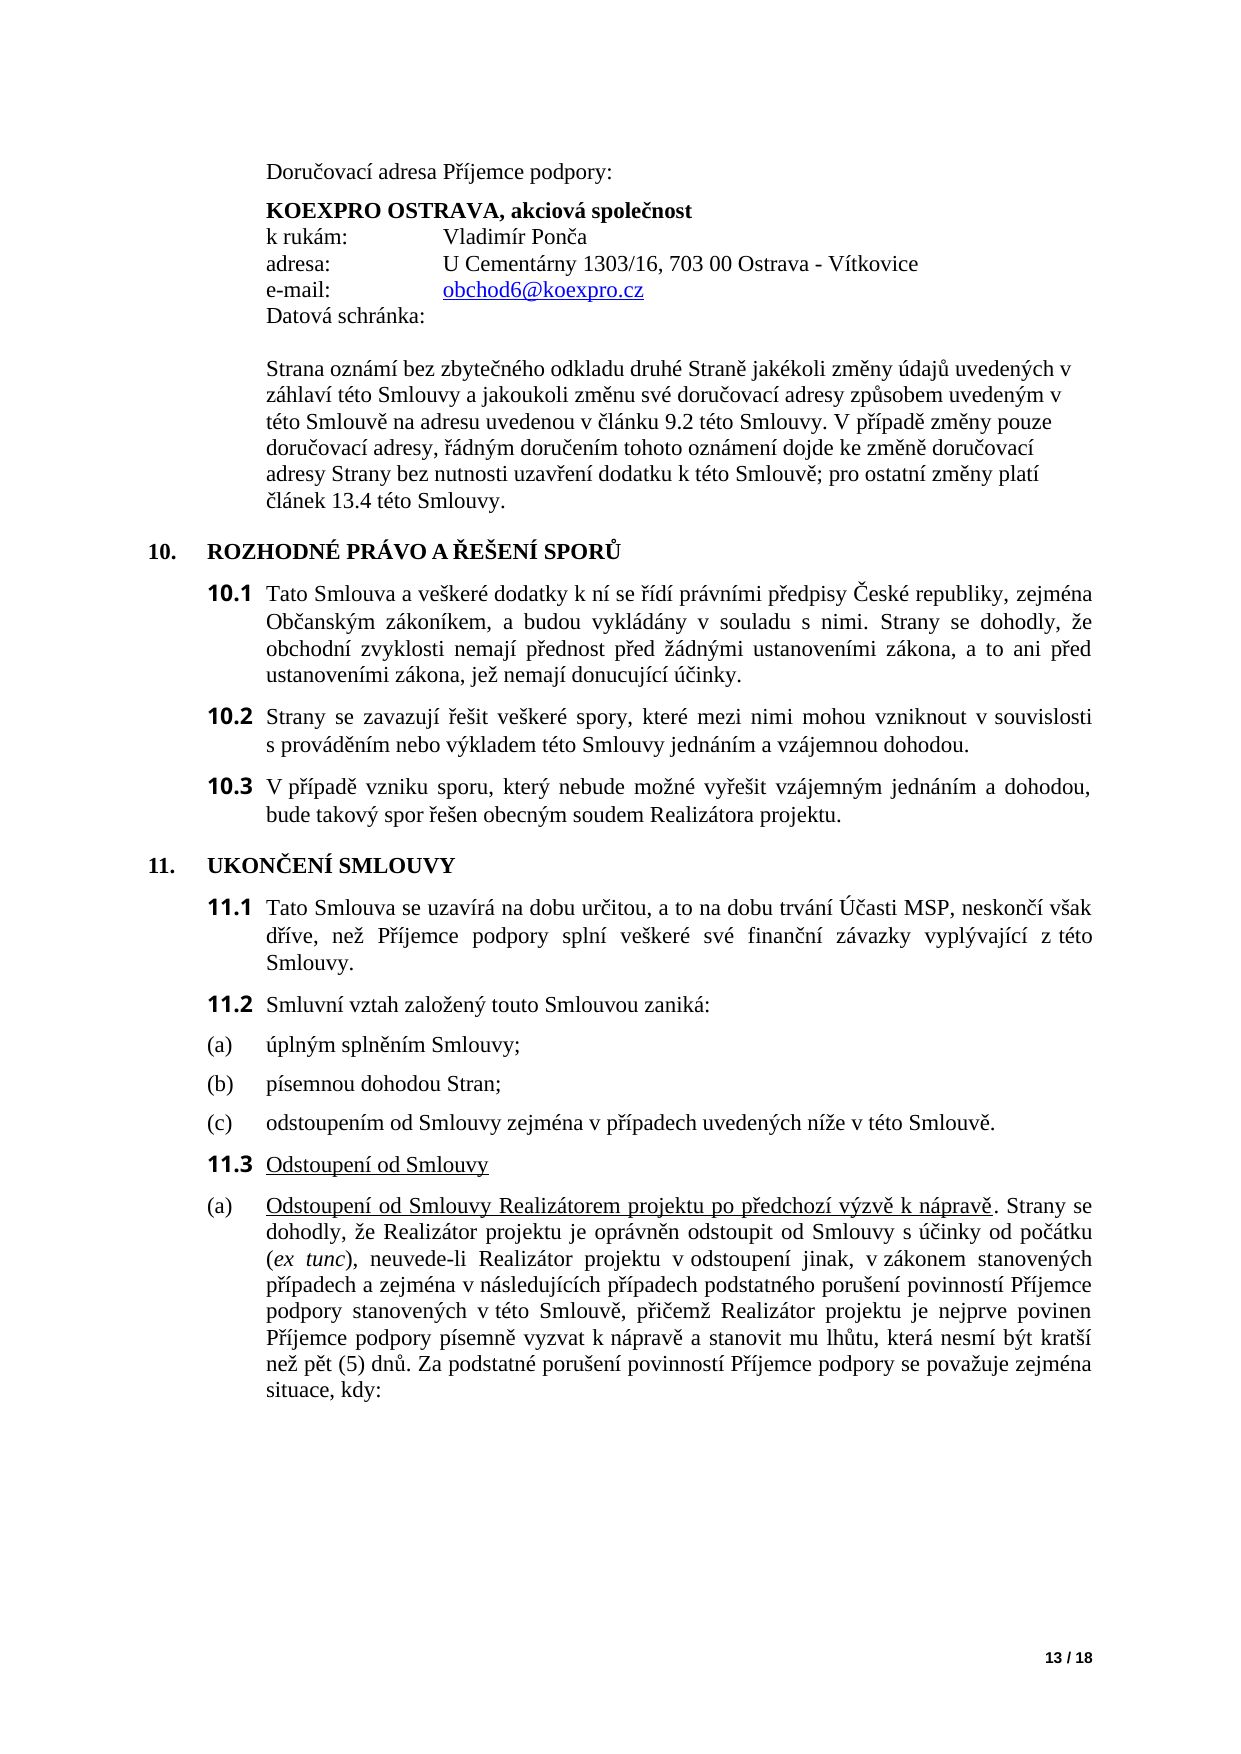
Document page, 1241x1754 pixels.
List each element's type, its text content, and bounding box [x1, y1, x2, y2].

text Odstoupení od Smlouvy Realizátorem projektu po předchozí výzvě k nápravě. Strany se dohodly, že Realizátor projektu je oprávněn odstoupit od Smlouvy s účinky od počátku (ex tunc), neuvede-li Realizátor projektu v odstoupení jinak, v zákonem stanovených případech a zejména v následujících případech podstatného porušení povinností Příjemce podpory stanovených v této Smlouvě, přičemž Realizátor projektu je nejprve povinen Příjemce podpory písemně vyzvat k nápravě a stanovit mu lhůtu, která nesmí být kratší než pět (5) dnů. Za podstatné porušení povinností Příjemce podpory se považuje zejména situace, kdy: [207, 1192, 1092, 1403]
text Odstoupení od Smlouvy [207, 1148, 1092, 1179]
text Doručovací adresa Příjemce podpory: [266, 158, 1092, 184]
text adresa: U Cementárny 1303/16, 703 00 Ostrava - Vítkovice [266, 249, 1092, 276]
text Smluvní vztah založený touto Smlouvou zaniká: [207, 988, 1092, 1019]
text Datová schránka: [266, 302, 1092, 329]
text písemnou dohodou Stran; [207, 1070, 1092, 1097]
text e-mail: obchod6@koexpro.cz [266, 276, 1092, 302]
text Strany se zavazují řešit veškeré spory, které mezi nimi mohou vzniknout v souvislosti s prováděním nebo výkladem této Smlouvy jednáním a vzájemnou dohodou. [207, 700, 1092, 757]
text odstoupením od Smlouvy zejména v případech uvedených níže v této Smlouvě. [207, 1109, 1092, 1136]
text k rukám: Vladimír Ponča [266, 223, 1092, 249]
text Tato Smlouva a veškeré dodatky k ní se řídí právními předpisy České republiky, zejména Občanským zákoníkem, a budou vykládány v souladu s nimi. Strany se dohodly, že obchodní zvyklosti nemají přednost před žádnými ustanoveními zákona, a to ani před ustanoveními zákona, jež nemají donucující účinky. [207, 577, 1092, 687]
subtitle ukončení smlouvy [148, 852, 1092, 879]
text Tato Smlouva se uzavírá na dobu určitou, a to na dobu trvání Účasti MSP, neskončí však dříve, než Příjemce podpory splní veškeré své finanční závazky vyplývající z této Smlouvy. [207, 891, 1092, 975]
text V případě vzniku sporu, který nebude možné vyřešit vzájemným jednáním a dohodou, bude takový spor řešen obecným soudem Realizátora projektu. [207, 770, 1092, 827]
text úplným splněním Smlouvy; [207, 1032, 1092, 1058]
text Strana oznámí bez zbytečného odkladu druhé Straně jakékoli změny údajů uvedených v záhlaví této Smlouvy a jakoukoli změnu své doručovací adresy způsobem uvedeným v této Smlouvě na adresu uvedenou v článku 9.2 této Smlouvy. V případě změny pouze doručovací adresy, řádným doručením tohoto oznámení dojde ke změně doručovací adresy Strany bez nutnosti uzavření dodatku k této Smlouvě; pro ostatní změny platí článek 13.4 této Smlouvy. [266, 355, 1092, 513]
text KOEXPRO OSTRAVA, akciová společnost [266, 197, 1092, 223]
subtitle rozhodné právo a řešení sporů [148, 538, 1092, 564]
